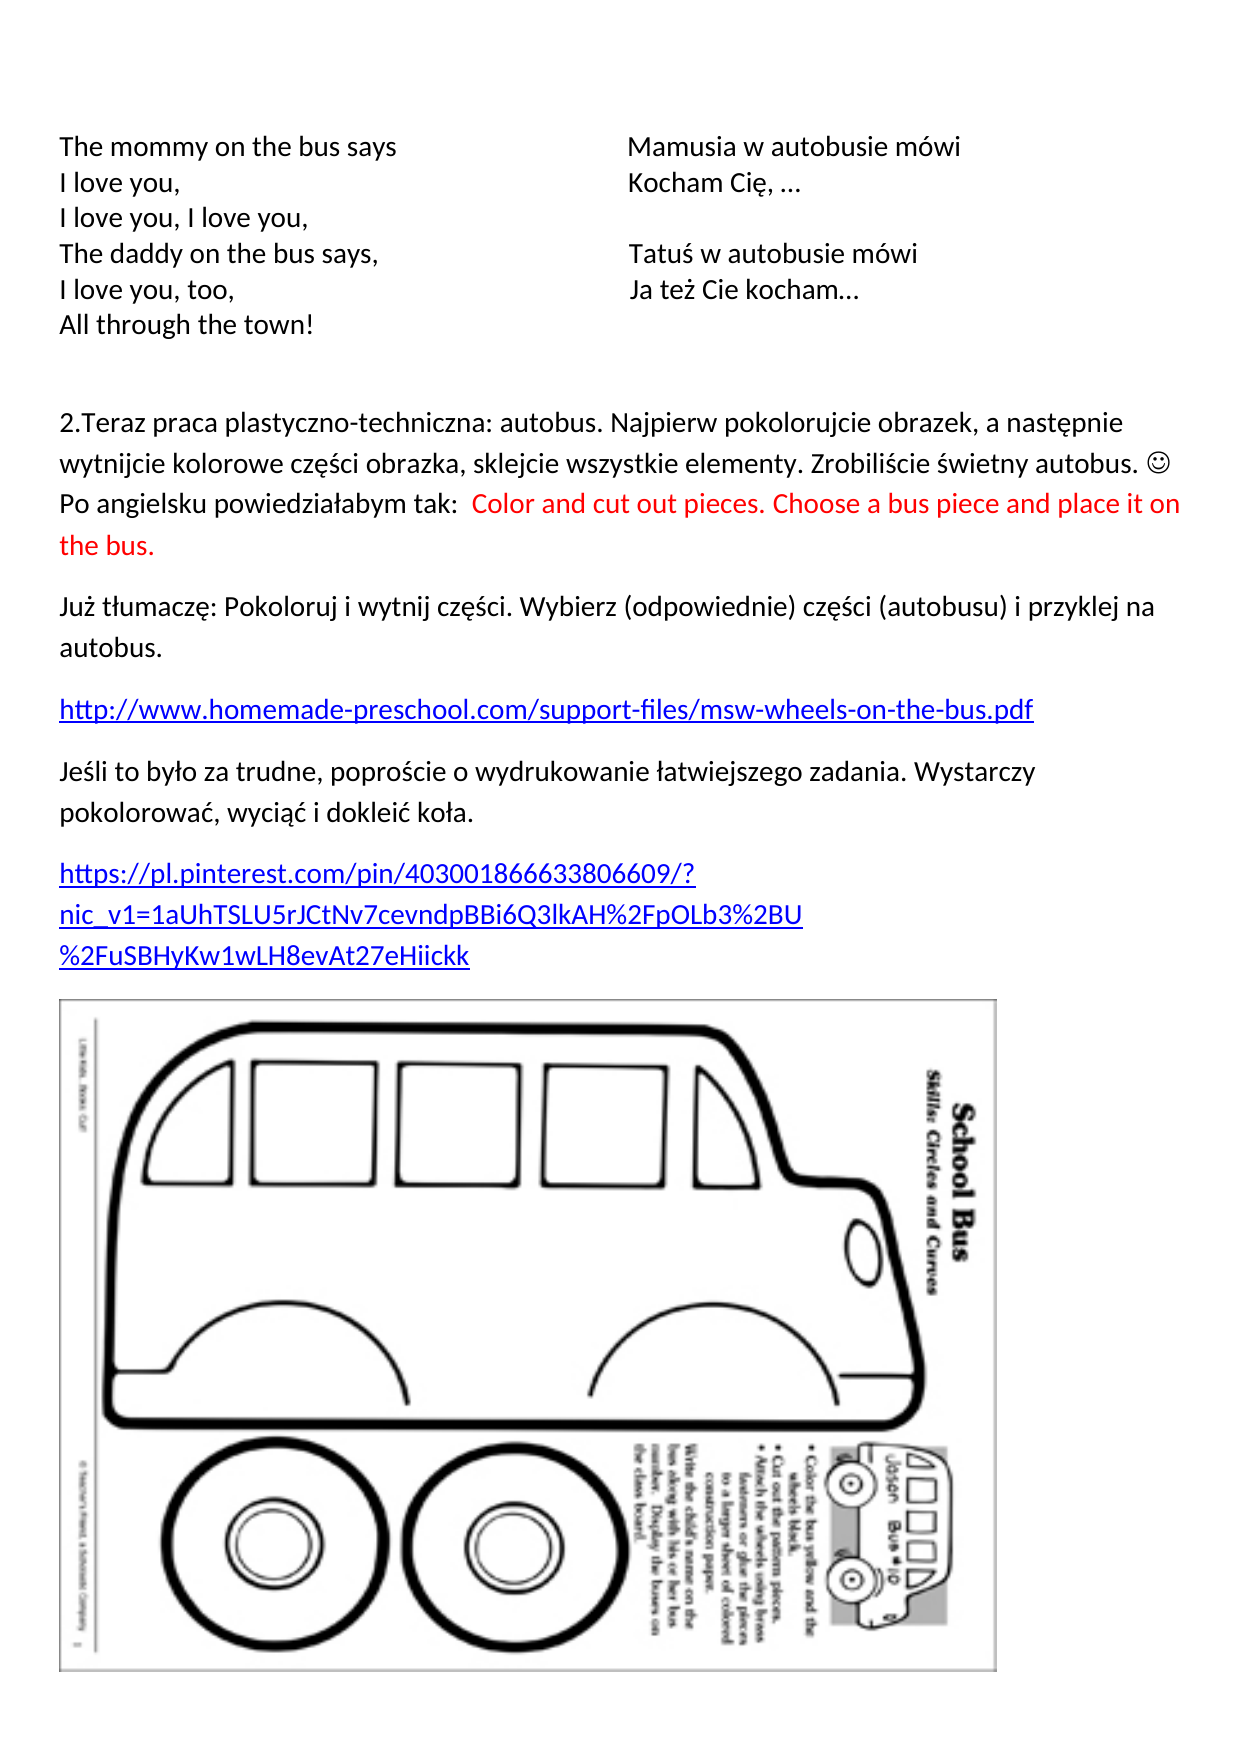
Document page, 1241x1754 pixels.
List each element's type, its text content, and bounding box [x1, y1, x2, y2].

text I love you, too, Ja też Cie kocham… [59, 271, 1181, 306]
text Jeśli to było za trudne, poproście o wydrukowanie łatwiejszego zadania. Wystarczy pokolorować, wyciąć i dokleić koła. [59, 753, 1181, 829]
text The mommy on the bus says Mamusia w autobusie mówi [59, 128, 1181, 164]
text I love you, I love you, [59, 199, 1181, 235]
text 2.Teraz praca plastyczno-techniczna: autobus. Najpierw pokolorujcie obrazek, a następnie wytnijcie kolorowe części obrazka, sklejcie wszystkie elementy. Zrobiliście świetny autobus. Po angielsku powiedziałabym tak: Color and cut out pieces. Choose a bus piece and place it on the bus. [59, 404, 1181, 562]
text All through the town! [59, 306, 1181, 342]
picture [59, 999, 997, 1672]
text https://pl.pinterest.com/pin/403001866633806609/?nic_v1=1aUhTSLU5rJCtNv7cevndpBBi6Q3lkAH%2FpOLb3%2BU%2FuSBHyKw1wLH8evAt27eHiickk [59, 856, 1181, 973]
text I love you, Kocham Cię, … [59, 164, 1181, 199]
text The daddy on the bus says, Tatuś w autobusie mówi [59, 235, 1181, 271]
text http://www.homemade-preschool.com/support-files/msw-wheels-on-the-bus.pdf [59, 691, 1181, 727]
text Już tłumaczę: Pokoloruj i wytnij części. Wybierz (odpowiednie) części (autobusu) i przyklej na autobus. [59, 588, 1181, 665]
